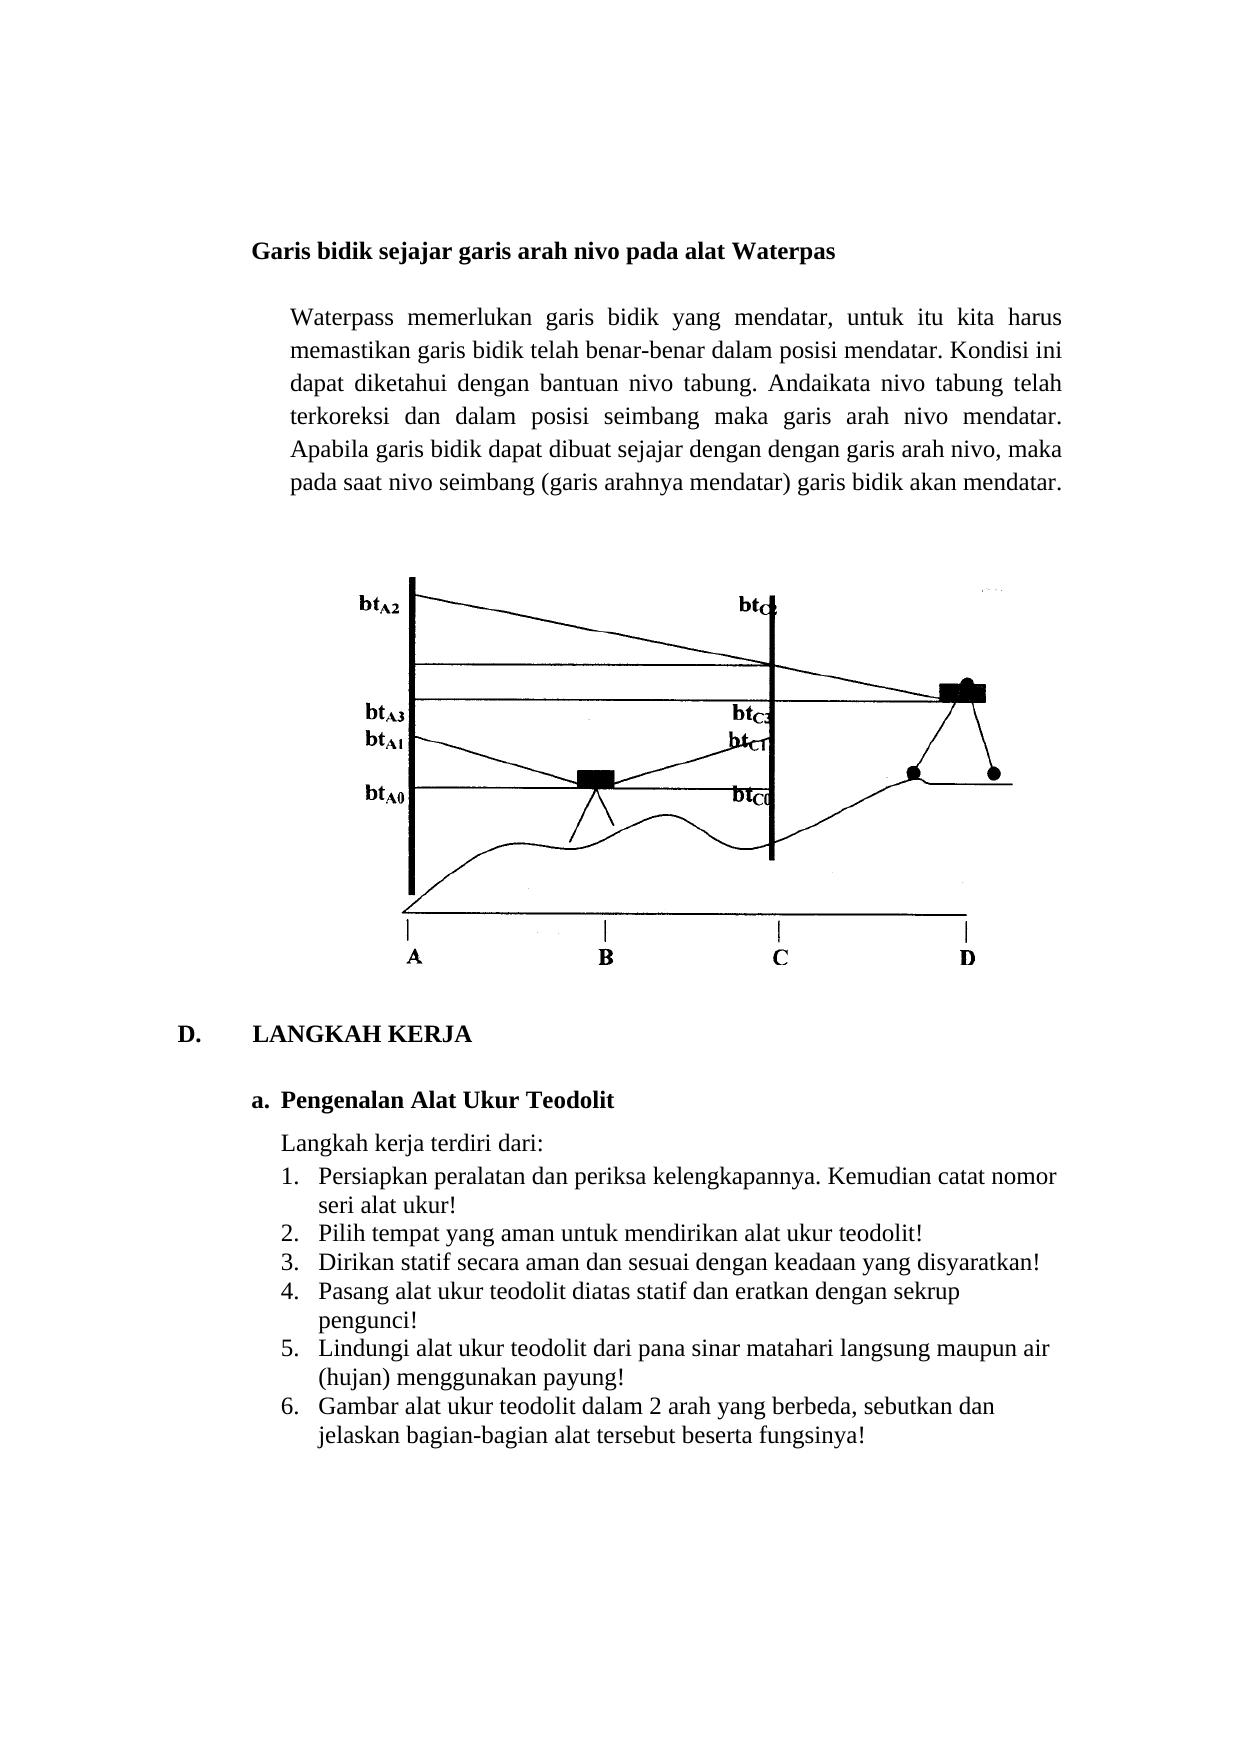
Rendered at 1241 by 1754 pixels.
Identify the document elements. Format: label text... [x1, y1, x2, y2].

list Waterpass memerlukan garis bidik yang mendatar, untuk itu kita harus memastikan garis bidik telah benar-benar dalam posisi mendatar. Kondisi ini dapat diketahui dengan bantuan nivo tabung. Andaikata nivo tabung telah terkoreksi dan dalam posisi seimbang maka garis arah nivo mendatar. Apabila garis bidik dapat dibuat sejajar dengan dengan garis arah nivo, maka pada saat nivo seimbang (garis arahnya mendatar) garis bidik akan mendatar. [290, 302, 1063, 496]
list Gambar alat ukur teodolit dalam 2 arah yang berbeda, sebutkan dan jelaskan bagian-bagian alat tersebut beserta fungsinya! [281, 1391, 1063, 1448]
list Langkah kerja terdiri dari: [252, 1128, 1063, 1157]
list Garis bidik sejajar garis arah nivo pada alat Waterpas [251, 236, 1063, 265]
list Pasang alat ukur teodolit diatas statif dan eratkan dengan sekrup pengunci! [281, 1276, 1063, 1333]
list Persiapkan peralatan dan periksa kelengkapannya. Kemudian catat nomor seri alat ukur! [281, 1161, 1063, 1218]
list LANGKAH KERJA [177, 1019, 1063, 1047]
list Pilih tempat yang aman untuk mendirikan alat ukur teodolit! [281, 1218, 1063, 1247]
list Dirikan statif secara aman dan sesuai dengan keadaan yang disyaratkan! [281, 1247, 1063, 1276]
list Pengenalan Alat Ukur Teodolit [251, 1085, 1063, 1113]
list Lindungi alat ukur teodolit dari pana sinar matahari langsung maupun air (hujan) menggunakan payung! [281, 1333, 1063, 1391]
